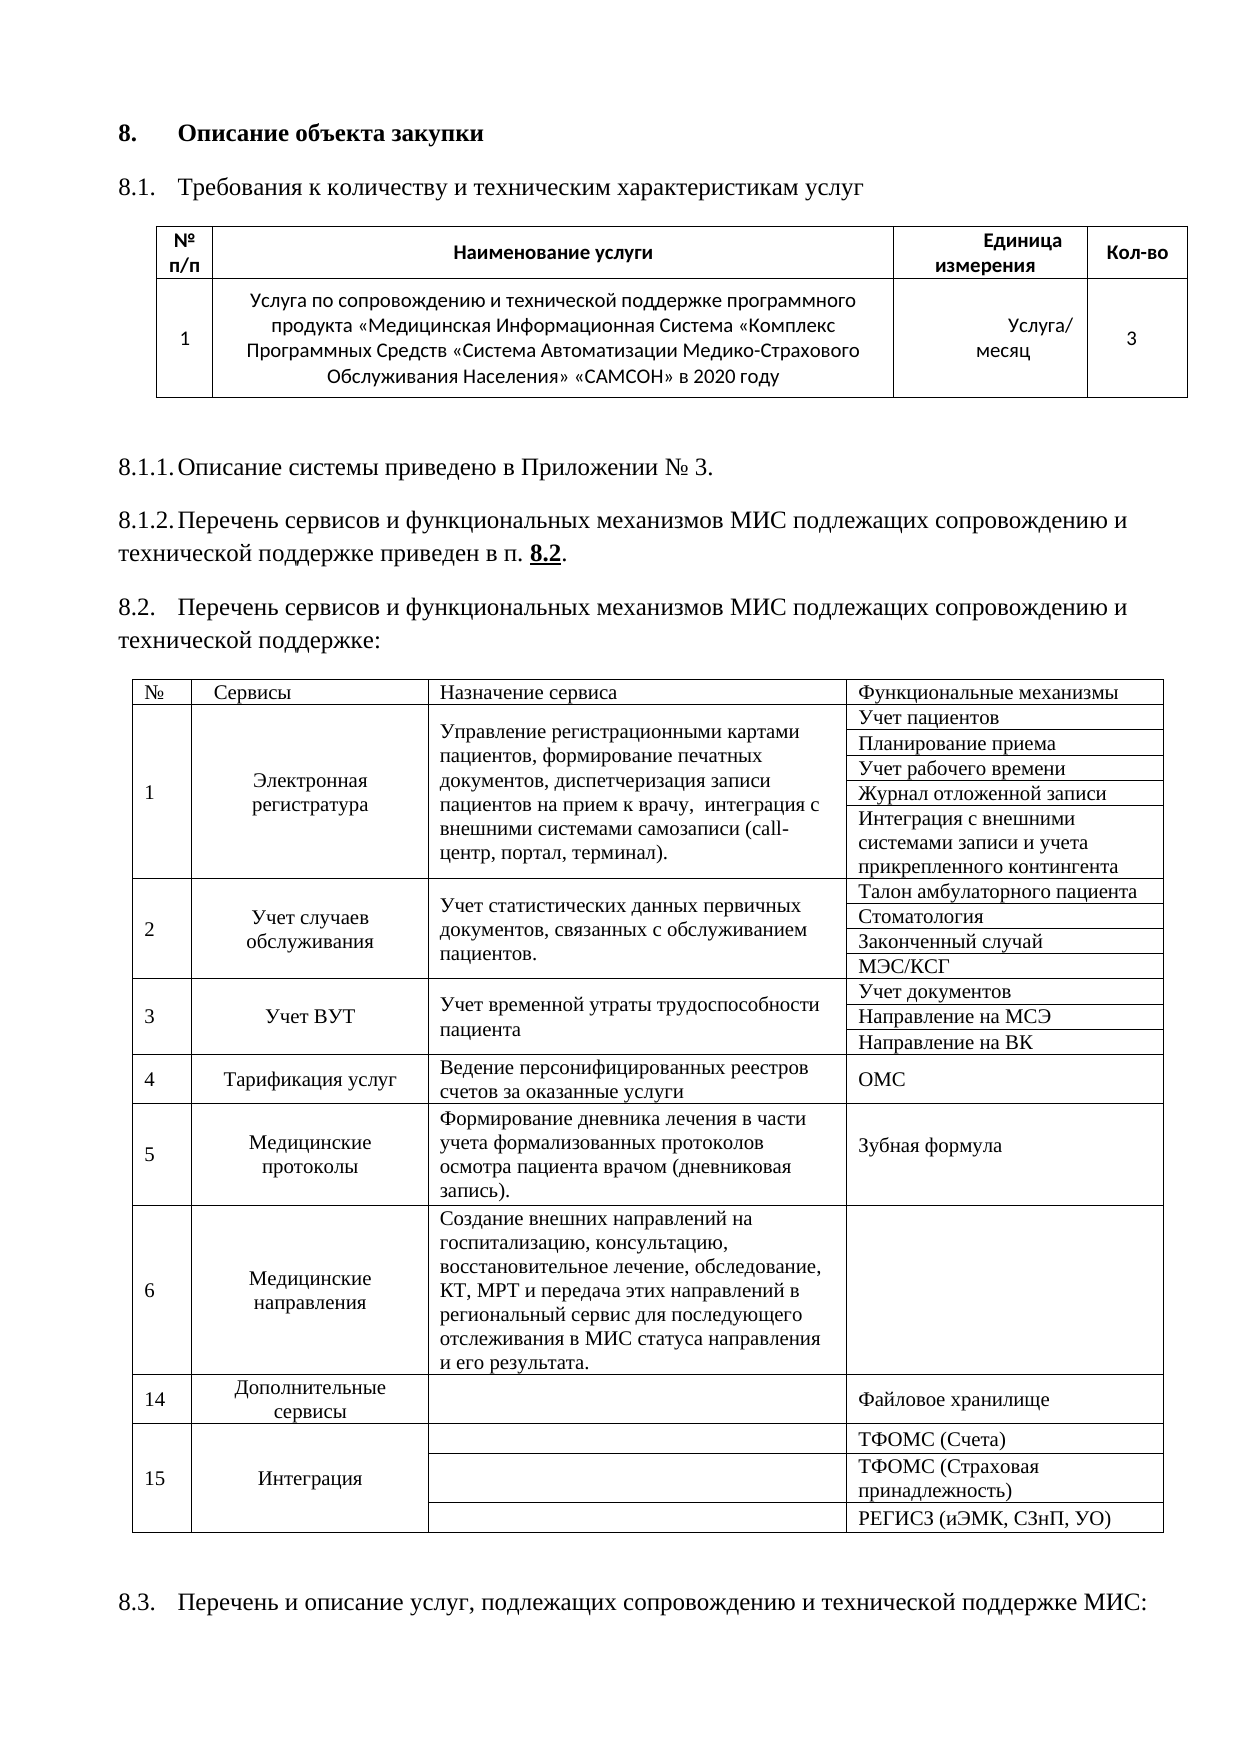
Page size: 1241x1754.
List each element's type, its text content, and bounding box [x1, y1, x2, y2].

table_header Назначение сервиса [429, 680, 846, 704]
table_cell Законченный случай [847, 929, 1163, 953]
table_cell Планирование приема [847, 730, 1163, 754]
table_header № [133, 680, 191, 704]
table_cell ОМС [847, 1055, 1163, 1103]
table_cell 3 [133, 979, 191, 1054]
table_header Кол-во [1088, 227, 1187, 278]
table_cell Ведение персонифицированных реестров счетов за оказанные услуги [429, 1055, 846, 1103]
table_cell Медицинские направления [192, 1206, 428, 1374]
table_cell Управление регистрационными картами пациентов, формирование печатных документов, диспетчеризация записи пациентов на прием к врачу, интеграция с внешними системами самозаписи (call-центр, портал, терминал). [429, 705, 846, 878]
table_cell 1 [133, 705, 191, 878]
table_cell Журнал отложенной записи [847, 781, 1163, 805]
table_cell [847, 1206, 1163, 1374]
table_cell Учет ВУТ [192, 979, 428, 1054]
list Требования к количеству и техническим характеристикам услуг [118, 172, 1167, 201]
table_cell Медицинские протоколы [192, 1104, 428, 1204]
table_cell Учет статистических данных первичных документов, связанных с обслуживанием пациентов. [429, 879, 846, 978]
table_header Наименование услуги [213, 227, 893, 278]
table_cell Тарификация услуг [192, 1055, 428, 1103]
table_cell Зубная формула [847, 1104, 1163, 1204]
list Перечень сервисов и функциональных механизмов МИС подлежащих сопровождению и технической поддержке приведен в п. 8.2. [118, 505, 1167, 567]
table_cell Учет документов [847, 979, 1163, 1003]
table_header № п/п [157, 227, 212, 278]
table_cell Учет рабочего времени [847, 756, 1163, 779]
table_cell Учет пациентов [847, 705, 1163, 729]
table_cell Интеграция с внешними системами записи и учета прикрепленного контингента [847, 806, 1163, 878]
table_cell 14 [133, 1375, 191, 1423]
list Описание объекта закупки [118, 118, 1167, 147]
table_cell Учет случаев обслуживания [192, 879, 428, 978]
table_header Функциональные механизмы [847, 680, 1163, 704]
table_cell Учет временной утраты трудоспособности пациента [429, 979, 846, 1054]
table_cell ТФОМС (Страховая принадлежность) [847, 1454, 1163, 1502]
table_cell 1 [157, 279, 212, 397]
table_cell РЕГИСЗ (иЭМК, СЗнП, УО) [847, 1503, 1163, 1532]
table_cell 5 [133, 1104, 191, 1204]
table_cell Услуга по сопровождению и технической поддержке программного продукта «Медицинская Информационная Система «Комплекс Программных Средств «Система Автоматизации Медико-Страхового Обслуживания Населения» «САМСОН» в 2020 году [213, 279, 893, 397]
table_cell 6 [133, 1206, 191, 1374]
table_cell Направление на ВК [847, 1030, 1163, 1054]
table_cell 3 [1088, 279, 1187, 397]
table_header Единица измерения [894, 227, 1087, 278]
table_cell ТФОМС (Счета) [847, 1424, 1163, 1453]
table_cell 2 [133, 879, 191, 978]
table_cell Создание внешних направлений на госпитализацию, консультацию, восстановительное лечение, обследование, КТ, МРТ и передача этих направлений в региональный сервис для последующего отслеживания в МИС статуса направления и его результата. [429, 1206, 846, 1374]
list Перечень сервисов и функциональных механизмов МИС подлежащих сопровождению и технической поддержке: [118, 592, 1167, 654]
table_cell Файловое хранилище [847, 1375, 1163, 1423]
table_cell 15 [133, 1424, 191, 1532]
table_cell Формирование дневника лечения в части учета формализованных протоколов осмотра пациента врачом (дневниковая запись). [429, 1104, 846, 1204]
table_cell Стоматология [847, 904, 1163, 928]
table_cell Направление на МСЭ [847, 1005, 1163, 1028]
table_cell Талон амбулаторного пациента [847, 879, 1163, 903]
table_cell Услуга/ месяц [894, 279, 1087, 397]
list Описание системы приведено в Приложении № 3. [118, 452, 1167, 480]
table_cell МЭС/КСГ [847, 954, 1163, 978]
list Перечень и описание услуг, подлежащих сопровождению и технической поддержке МИС: [118, 1587, 1167, 1616]
table_header Сервисы [192, 680, 428, 704]
table_cell 4 [133, 1055, 191, 1103]
table_cell Дополнительные сервисы [192, 1375, 428, 1423]
table_cell Электронная регистратура [192, 705, 428, 878]
table_cell Интеграция [192, 1424, 428, 1532]
table_cell [429, 1454, 846, 1502]
table_cell [429, 1503, 846, 1532]
table_cell [429, 1375, 846, 1423]
table_cell [429, 1424, 846, 1453]
